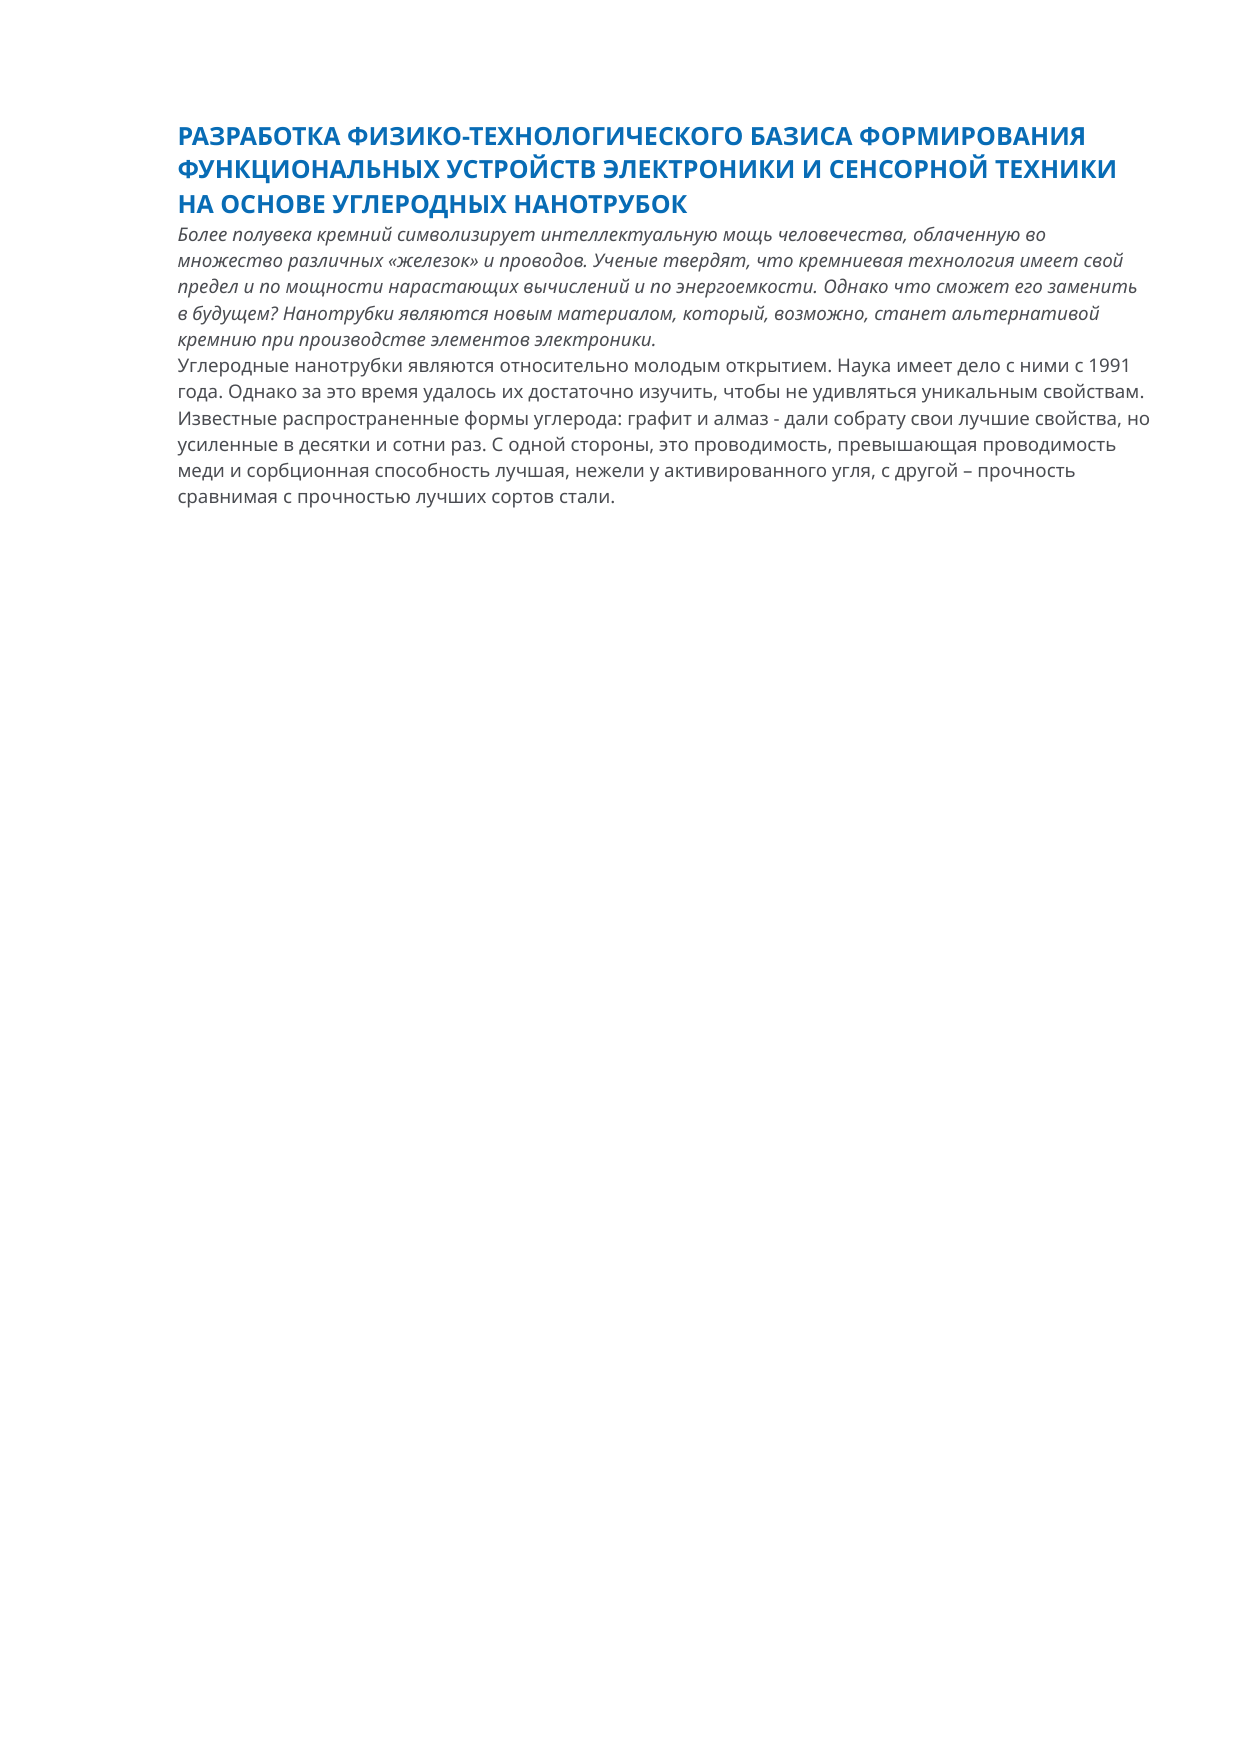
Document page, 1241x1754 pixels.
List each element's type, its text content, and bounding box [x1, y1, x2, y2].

text Углеродные нанотрубки являются относительно молодым открытием. Наука имеет дело с ними с 1991 года. Однако за это время удалось их достаточно изучить, чтобы не удивляться уникальным свойствам. Известные распространенные формы углерода: графит и алмаз - дали собрату свои лучшие свойства, но усиленные в десятки и сотни раз. С одной стороны, это проводимость, превышающая проводимость меди и сорбционная способность лучшая, нежели у активированного угля, с другой – прочность сравнимая с прочностью лучших сортов стали. [177, 352, 1152, 509]
text Более полувека кремний символизирует интеллектуальную мощь человечества, облаченную во множество различных «железок» и проводов. Ученые твердят, что кремниевая технология имеет свой предел и по мощности нарастающих вычислений и по энергоемкости. Однако что сможет его заменить в будущем? Нанотрубки являются новым материалом, который, возможно, станет альтернативой кремнию при производстве элементов электроники. [177, 220, 1152, 352]
subtitle РАЗРАБОТКА ФИЗИКО-ТЕХНОЛОГИЧЕСКОГО БАЗИСА ФОРМИРОВАНИЯ ФУНКЦИОНАЛЬНЫХ УСТРОЙСТВ ЭЛЕКТРОНИКИ И СЕНСОРНОЙ ТЕХНИКИ НА ОСНОВЕ УГЛЕРОДНЫХ НАНОТРУБОК [177, 118, 1152, 220]
